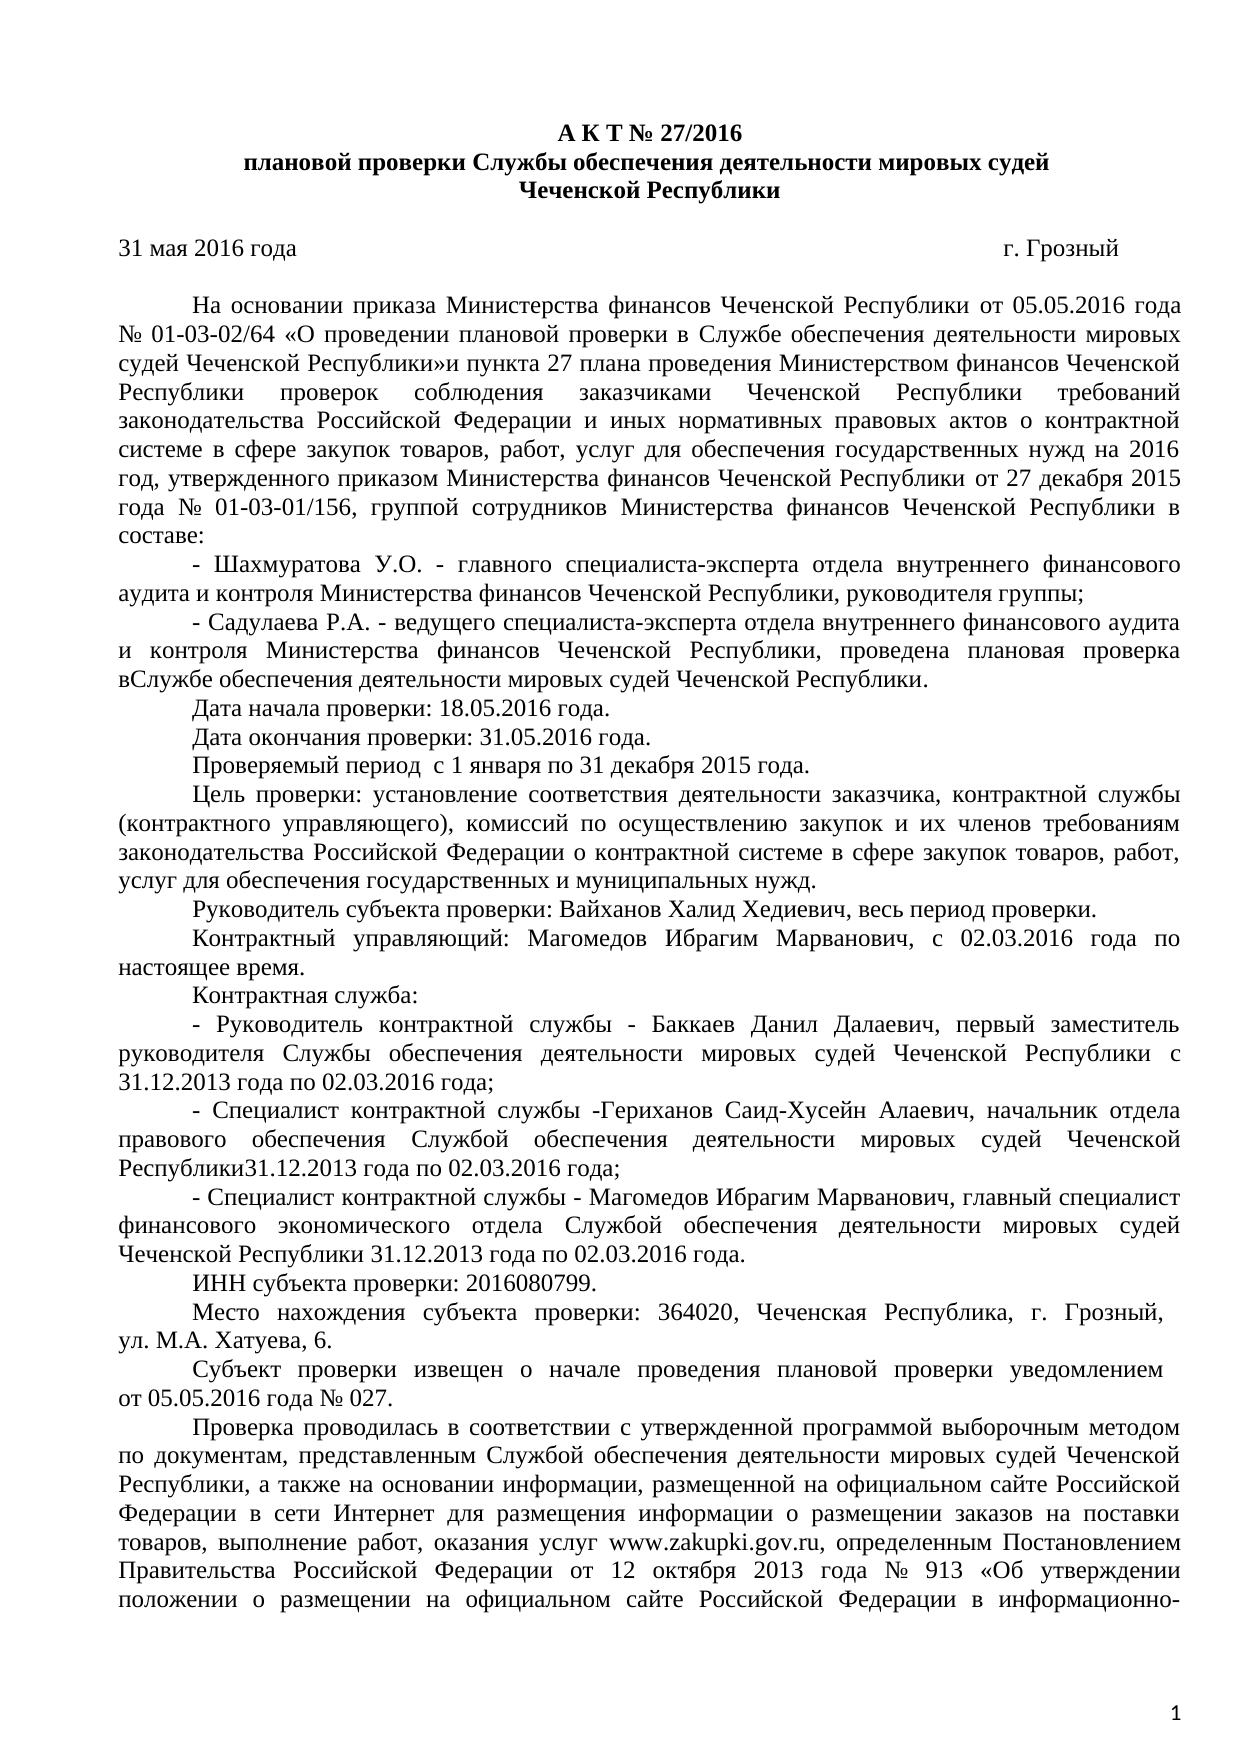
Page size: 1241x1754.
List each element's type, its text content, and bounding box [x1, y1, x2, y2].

list ИНН субъекта проверки: 2016080799. [118, 1268, 1181, 1297]
text - Садулаева Р.А. - ведущего специалиста-эксперта отдела внутреннего финансового аудита и контроля Министерства финансов Чеченской Республики, проведена плановая проверка вСлужбе обеспечения деятельности мировых судей Чеченской Республики. [118, 607, 1181, 693]
text А К Т № 27/2016 [118, 118, 1181, 147]
text Руководитель субъекта проверки: Вайханов Халид Хедиевич, весь период проверки. [118, 894, 1181, 923]
text Контрактная служба: [118, 981, 1181, 1009]
text Место нахождения субъекта проверки: 364020, Чеченская Республика, г. Грозный, ул. М.А. Хатуева, 6. [118, 1297, 1181, 1354]
text Цель проверки: установление соответствия деятельности заказчика, контрактной службы (контрактного управляющего), комиссий по осуществлению закупок и их членов требованиям законодательства Российской Федерации о контрактной системе в сфере закупок товаров, работ, услуг для обеспечения государственных и муниципальных нужд. [118, 779, 1181, 894]
text Дата окончания проверки: 31.05.2016 года. [118, 722, 1181, 751]
text - Специалист контрактной службы - Магомедов Ибрагим Марванович, главный специалист финансового экономического отдела Службой обеспечения деятельности мировых судей Чеченской Республики 31.12.2013 года по 02.03.2016 года. [118, 1182, 1181, 1268]
text Дата начала проверки: 18.05.2016 года. [118, 693, 1181, 722]
list Субъект проверки извещен о начале проведения плановой проверки уведомлением от 05.05.2016 года № 027. [118, 1354, 1181, 1412]
text - Специалист контрактной службы -Гериханов Саид-Хусейн Алаевич, начальник отдела правового обеспечения Службой обеспечения деятельности мировых судей Чеченской Республики31.12.2013 года по 02.03.2016 года; [118, 1096, 1181, 1182]
text На основании приказа Министерства финансов Чеченской Республики от 05.05.2016 года № 01-03-02/64 «О проведении плановой проверки в Службе обеспечения деятельности мировых судей Чеченской Республики»и пункта 27 плана проведения Министерством финансов Чеченской Республики проверок соблюдения заказчиками Чеченской Республики требований законодательства Российской Федерации и иных нормативных правовых актов о контрактной системе в сфере закупок товаров, работ, услуг для обеспечения государственных нужд на 2016 год, утвержденного приказом Министерства финансов Чеченской Республики от 27 декабря 2015 года № 01-03-01/156, группой сотрудников Министерства финансов Чеченской Республики в составе: [118, 291, 1181, 549]
text - Руководитель контрактной службы - Баккаев Данил Далаевич, первый заместитель руководителя Службы обеспечения деятельности мировых судей Чеченской Республики с 31.12.2013 года по 02.03.2016 года; [118, 1009, 1181, 1096]
text Проверяемый период с 1 января по 31 декабря 2015 года. [118, 751, 1181, 779]
text 31 мая 2016 года г. Грозный [118, 233, 1181, 262]
text - Шахмуратова У.О. - главного специалиста-эксперта отдела внутреннего финансового аудита и контроля Министерства финансов Чеченской Республики, руководителя группы; [118, 549, 1181, 607]
text Контрактный управляющий: Магомедов Ибрагим Марванович, с 02.03.2016 года по настоящее время. [118, 923, 1181, 981]
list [118, 1412, 1181, 1613]
text плановой проверки Службы обеспечения деятельности мировых судей Чеченской Республики [118, 147, 1181, 204]
